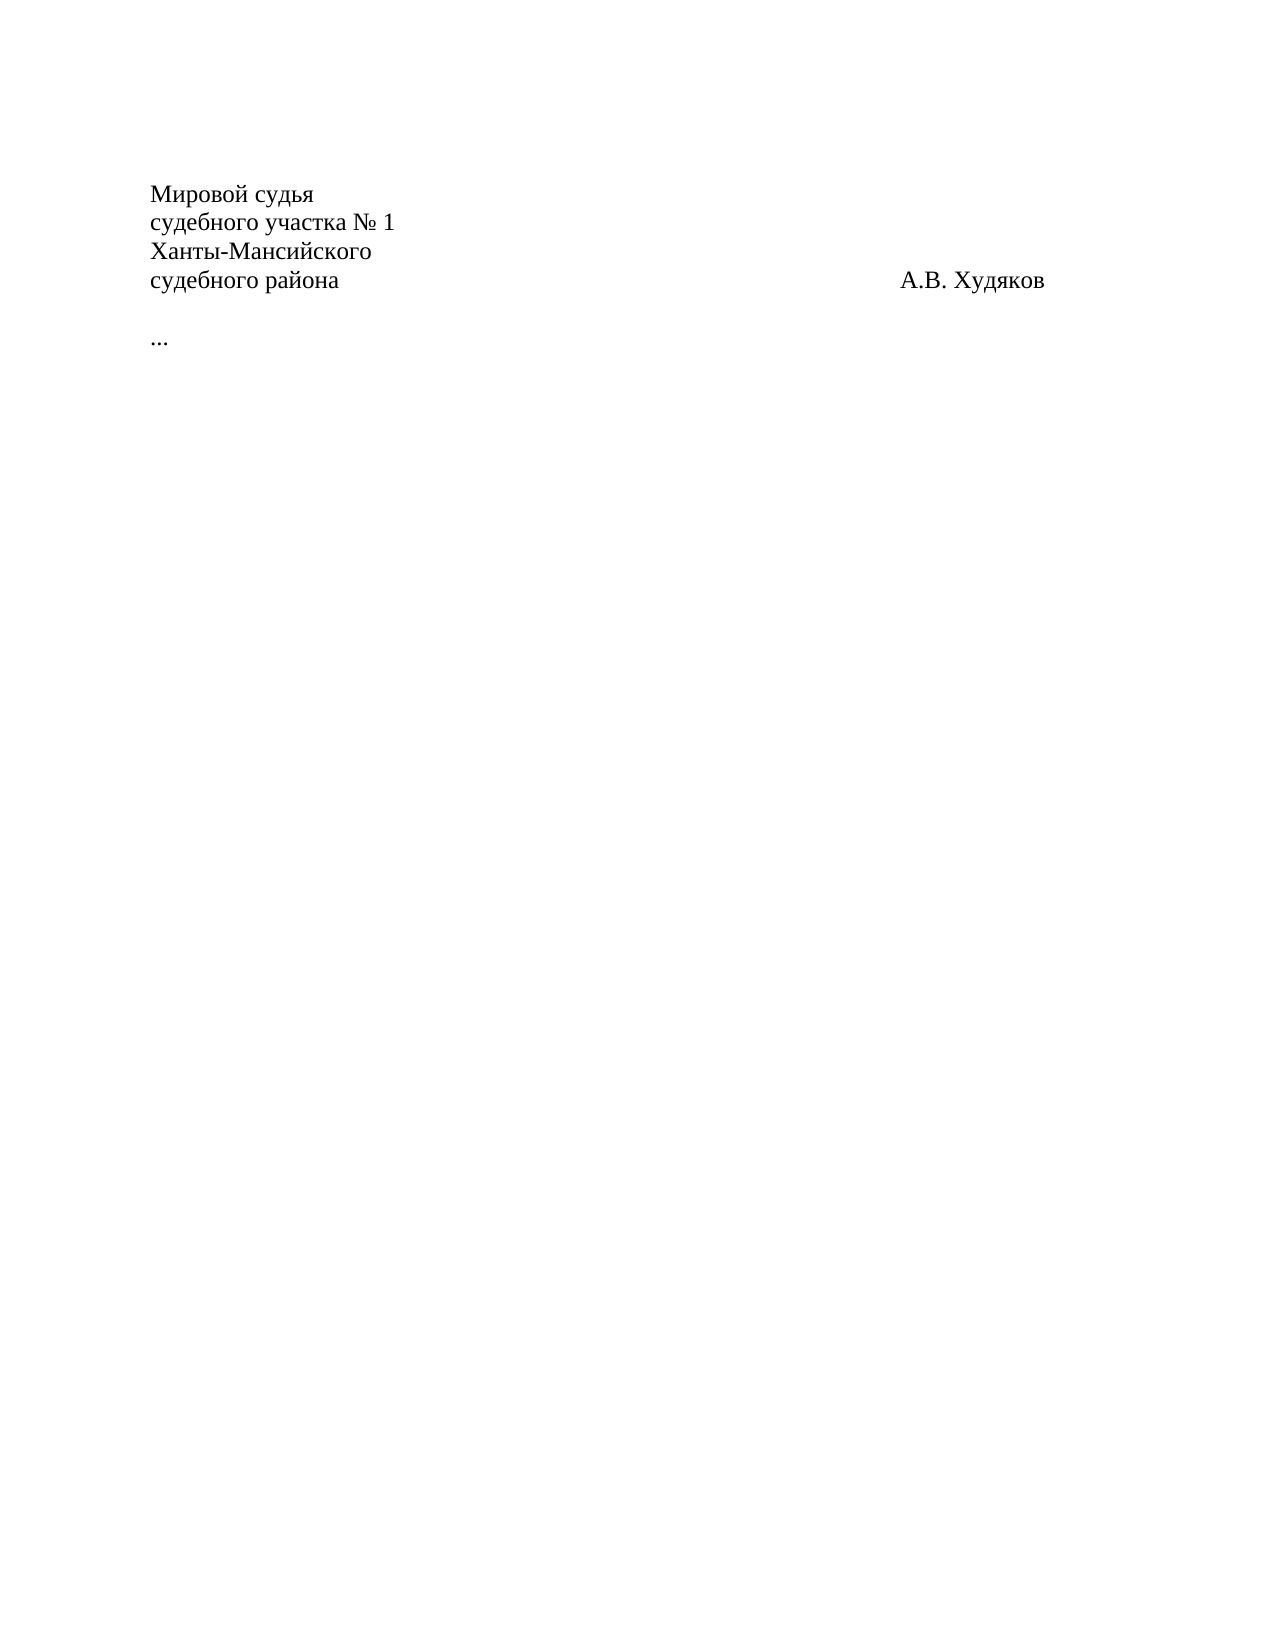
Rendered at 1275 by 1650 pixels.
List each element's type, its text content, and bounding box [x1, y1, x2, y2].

text ... [150, 322, 1125, 351]
text судебного района А.В. Худяков [150, 265, 1125, 294]
text судебного участка № 1 [150, 207, 1125, 236]
text Ханты-Мансийского [150, 236, 1125, 265]
text Мировой судья [150, 179, 1125, 207]
